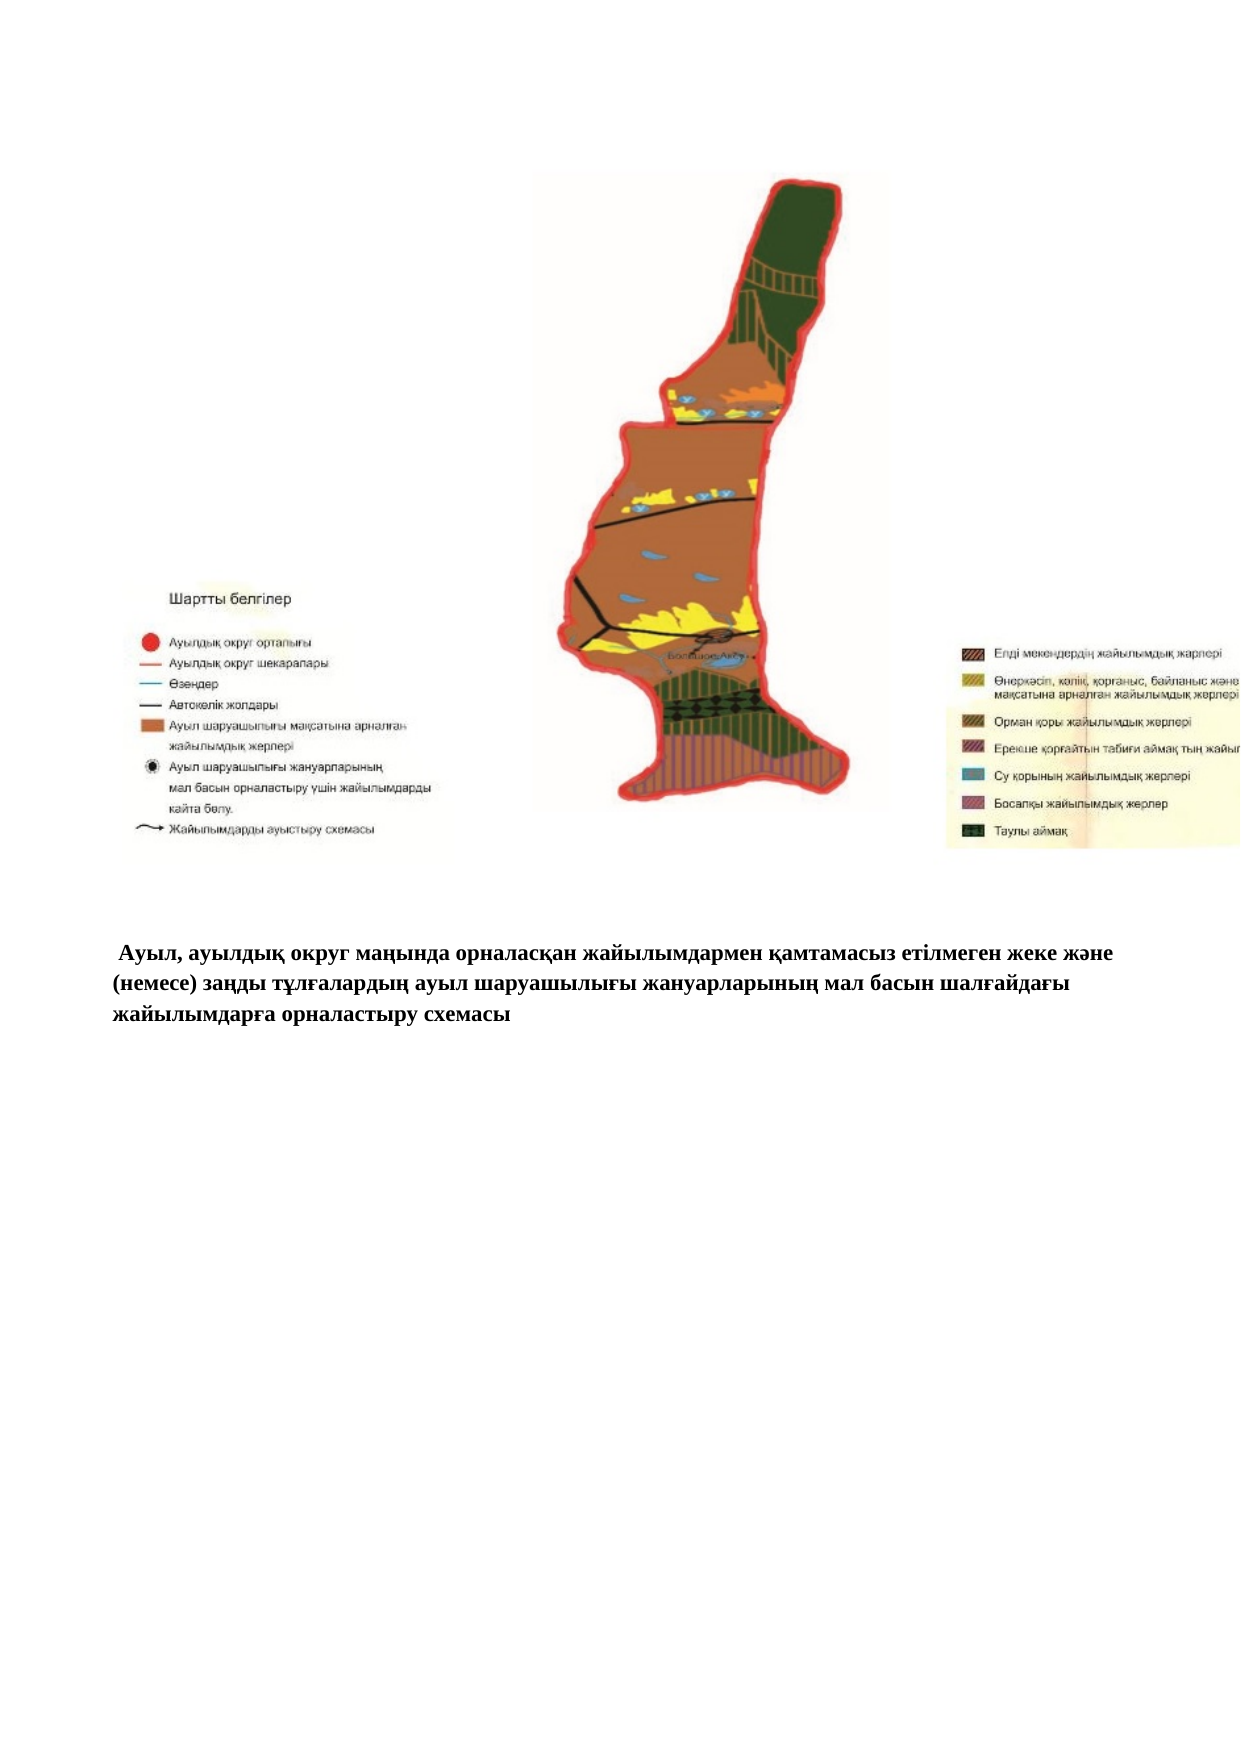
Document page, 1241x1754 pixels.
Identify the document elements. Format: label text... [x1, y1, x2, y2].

picture [112, 150, 1241, 875]
text Ауыл, ауылдық округ маңында орналасқан жайылымдармен қамтамасыз етілмеген жеке жəне (немесе) заңды тұлғалардың ауыл шаруашылығы жануарларының мал басын шалғайдағы жайылымдарға орналастыру схемасы [112, 939, 1128, 1026]
